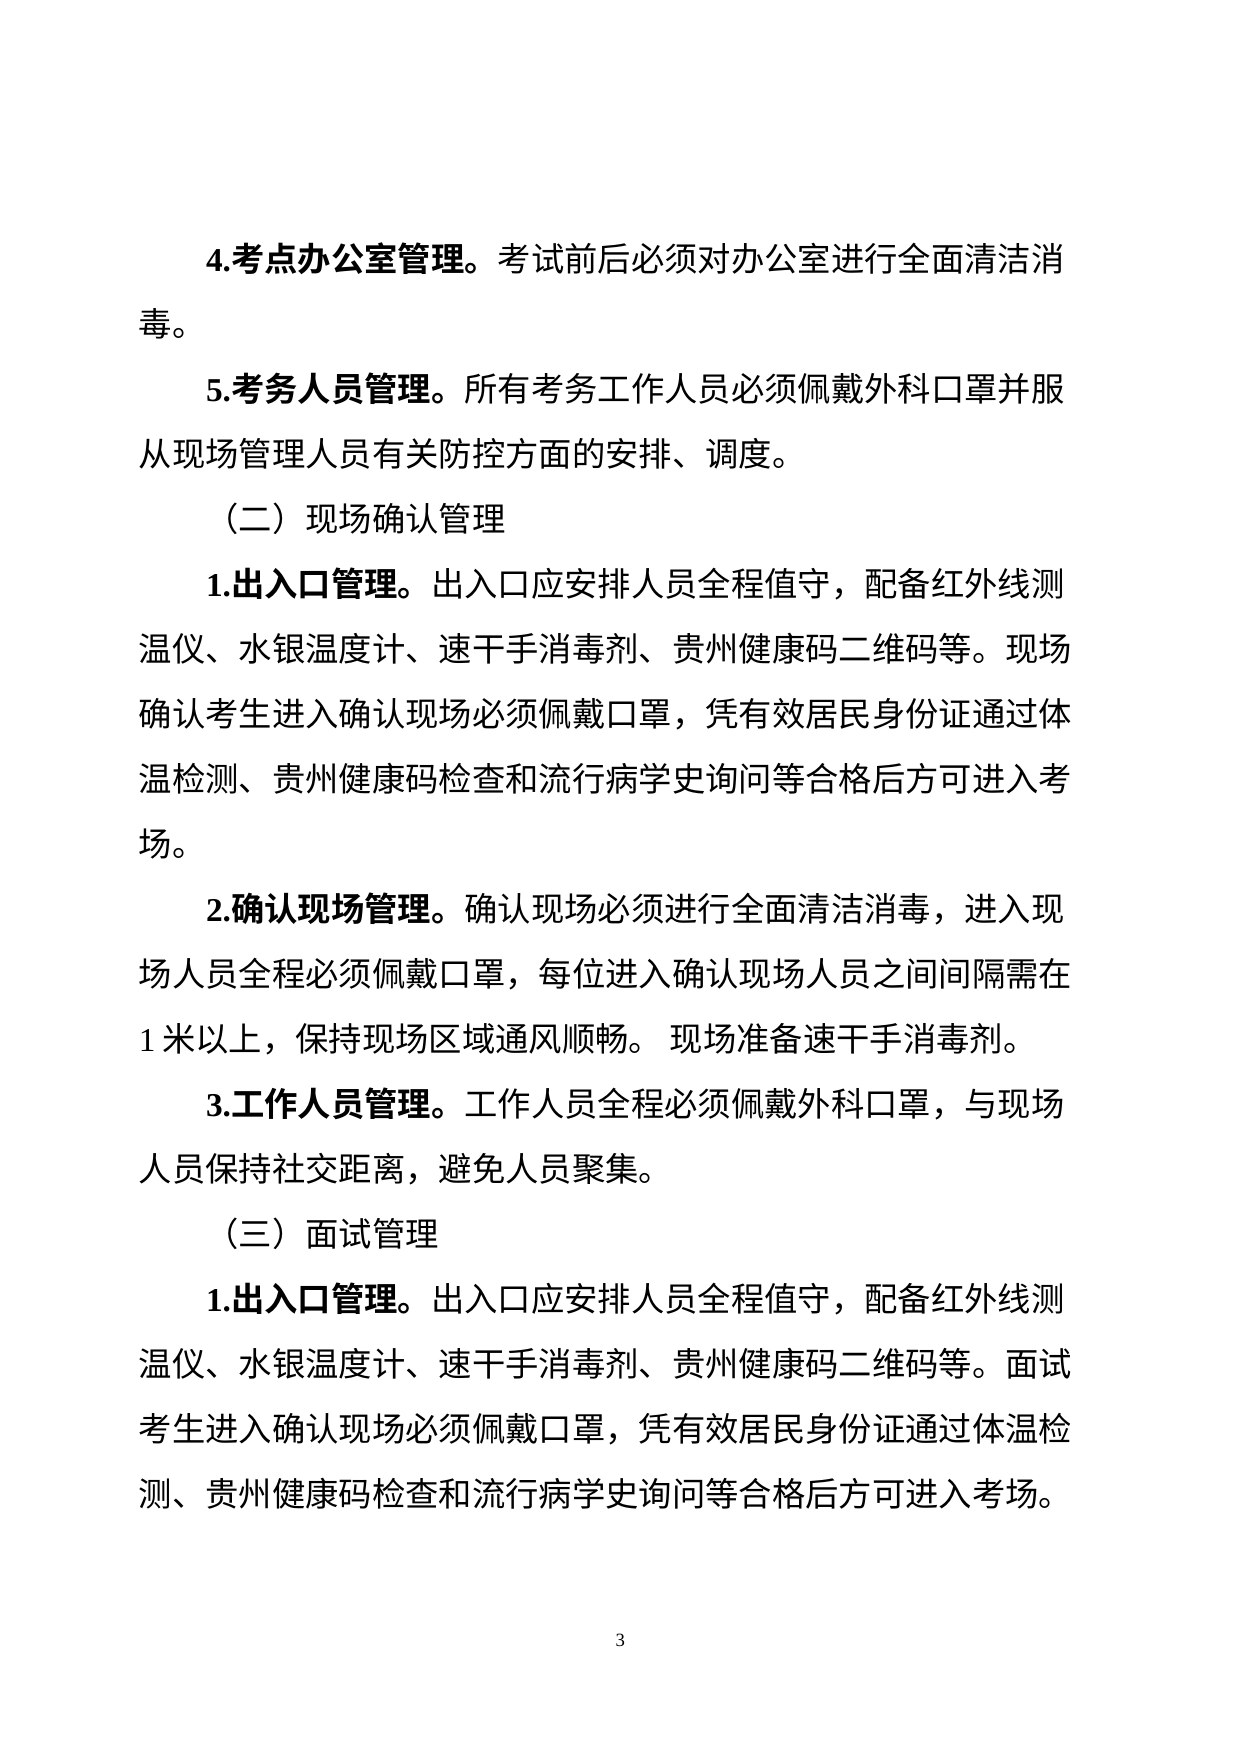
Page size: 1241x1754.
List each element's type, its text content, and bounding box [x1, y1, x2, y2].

text 3.工作人员管理。工作人员全程必须佩戴外科口罩，与现场人员保持社交距离，避免人员聚集。 [139, 1069, 1087, 1199]
text 2.确认现场管理。确认现场必须进行全面清洁消毒，进入现场人员全程必须佩戴口罩，每位进入确认现场人员之间间隔需在1米以上，保持现场区域通风顺畅。 现场准备速干手消毒剂。 [139, 874, 1087, 1069]
text 1.出入口管理。出入口应安排人员全程值守，配备红外线测温仪、水银温度计、速干手消毒剂、贵州健康码二维码等。现场确认考生进入确认现场必须佩戴口罩，凭有效居民身份证通过体温检测、贵州健康码检查和流行病学史询问等合格后方可进入考场。 [139, 549, 1087, 874]
text 5.考务人员管理。所有考务工作人员必须佩戴外科口罩并服从现场管理人员有关防控方面的安排、调度。 [139, 354, 1087, 484]
text 4.考点办公室管理。考试前后必须对办公室进行全面清洁消毒。 [139, 224, 1087, 354]
text 1.出入口管理。出入口应安排人员全程值守，配备红外线测温仪、水银温度计、速干手消毒剂、贵州健康码二维码等。面试考生进入确认现场必须佩戴口罩，凭有效居民身份证通过体温检测、贵州健康码检查和流行病学史询问等合格后方可进入考场。 [139, 1264, 1087, 1524]
text （二）现场确认管理 [139, 484, 1087, 549]
text （三）面试管理 [139, 1199, 1087, 1264]
